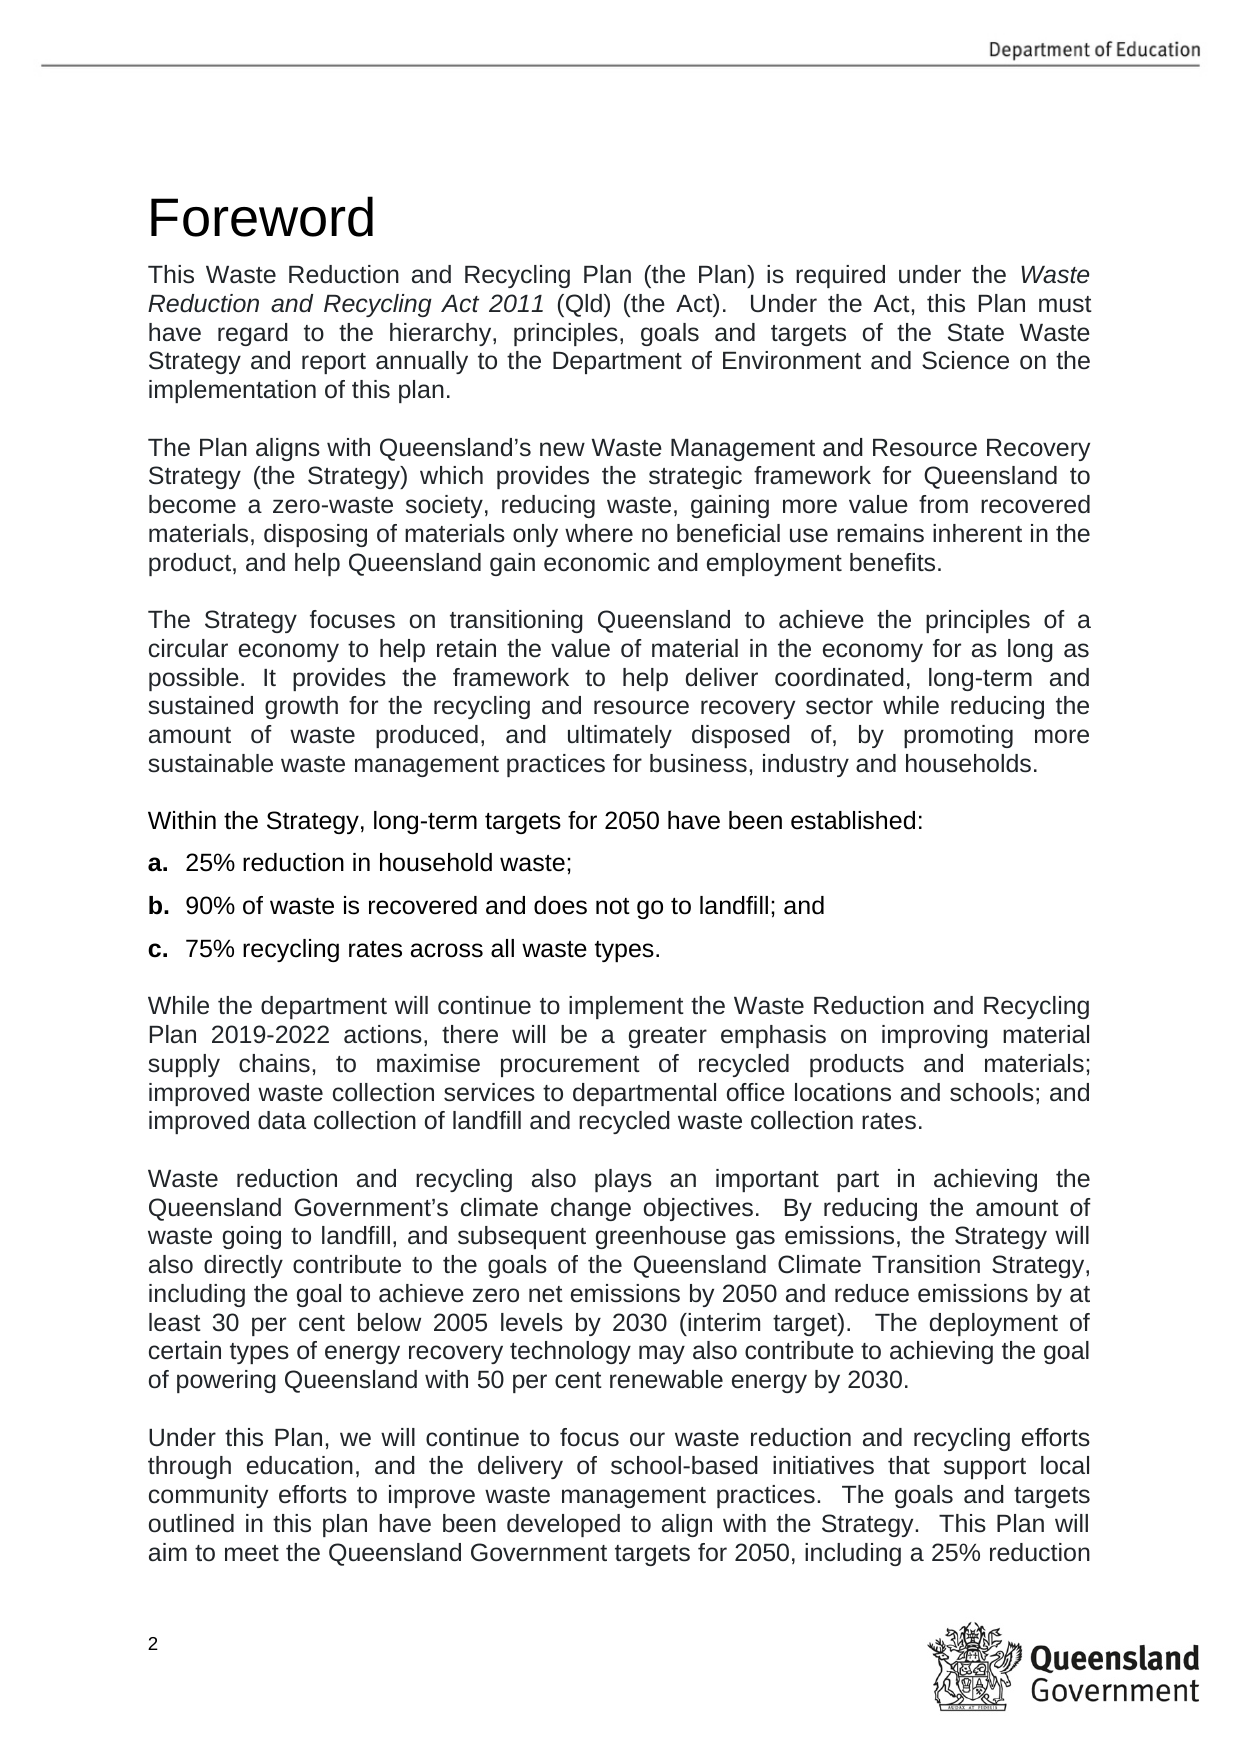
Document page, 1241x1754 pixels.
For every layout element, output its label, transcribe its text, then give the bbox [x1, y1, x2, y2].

text Waste reduction and recycling also plays an important part in achieving the Queensland Government’s climate change objectives. By reducing the amount of waste going to landfill, and subsequent greenhouse gas emissions, the Strategy will also directly contribute to the goals of the Queensland Climate Transition Strategy, including the goal to achieve zero net emissions by 2050 and reduce emissions by at least 30 per cent below 2005 levels by 2030 (interim target). The deployment of certain types of energy recovery technology may also contribute to achieving the goal of powering Queensland with 50 per cent renewable energy by 2030. [148, 1164, 1092, 1394]
text The Strategy focuses on transitioning Queensland to achieve the principles of a circular economy to help retain the value of material in the economy for as long as possible. It provides the framework to help deliver coordinated, long-term and sustained growth for the recycling and resource recovery sector while reducing the amount of waste produced, and ultimately disposed of, by promoting more sustainable waste management practices for business, industry and households. [148, 605, 1092, 777]
subtitle Foreword [148, 185, 1092, 247]
text The Plan aligns with Queensland’s new Waste Management and Resource Recovery Strategy (the Strategy) which provides the strategic framework for Queensland to become a zero-waste society, reducing waste, gaining more value from recovered materials, disposing of materials only where no beneficial use remains inherent in the product, and help Queensland gain economic and employment benefits. [148, 432, 1092, 576]
text Within the Strategy, long-term targets for 2050 have been established: [148, 806, 1092, 835]
picture [0, 1592, 1240, 1752]
list 90% of waste is recovered and does not go to landfill; and [148, 891, 1092, 919]
picture [0, 0, 1241, 83]
list 75% recycling rates across all waste types. [148, 934, 1092, 962]
text This Waste Reduction and Recycling Plan (the Plan) is required under the Waste Reduction and Recycling Act 2011 (Qld) (the Act). Under the Act, this Plan must have regard to the hierarchy, principles, goals and targets of the State Waste Strategy and report annually to the Department of Environment and Science on the implementation of this plan. [148, 260, 1092, 404]
text While the department will continue to implement the Waste Reduction and Recycling Plan 2019-2022 actions, there will be a greater emphasis on improving material supply chains, to maximise procurement of recycled products and materials; improved waste collection services to departmental office locations and schools; and improved data collection of landfill and recycled waste collection rates. [148, 991, 1092, 1135]
list 25% reduction in household waste; [148, 847, 1092, 876]
